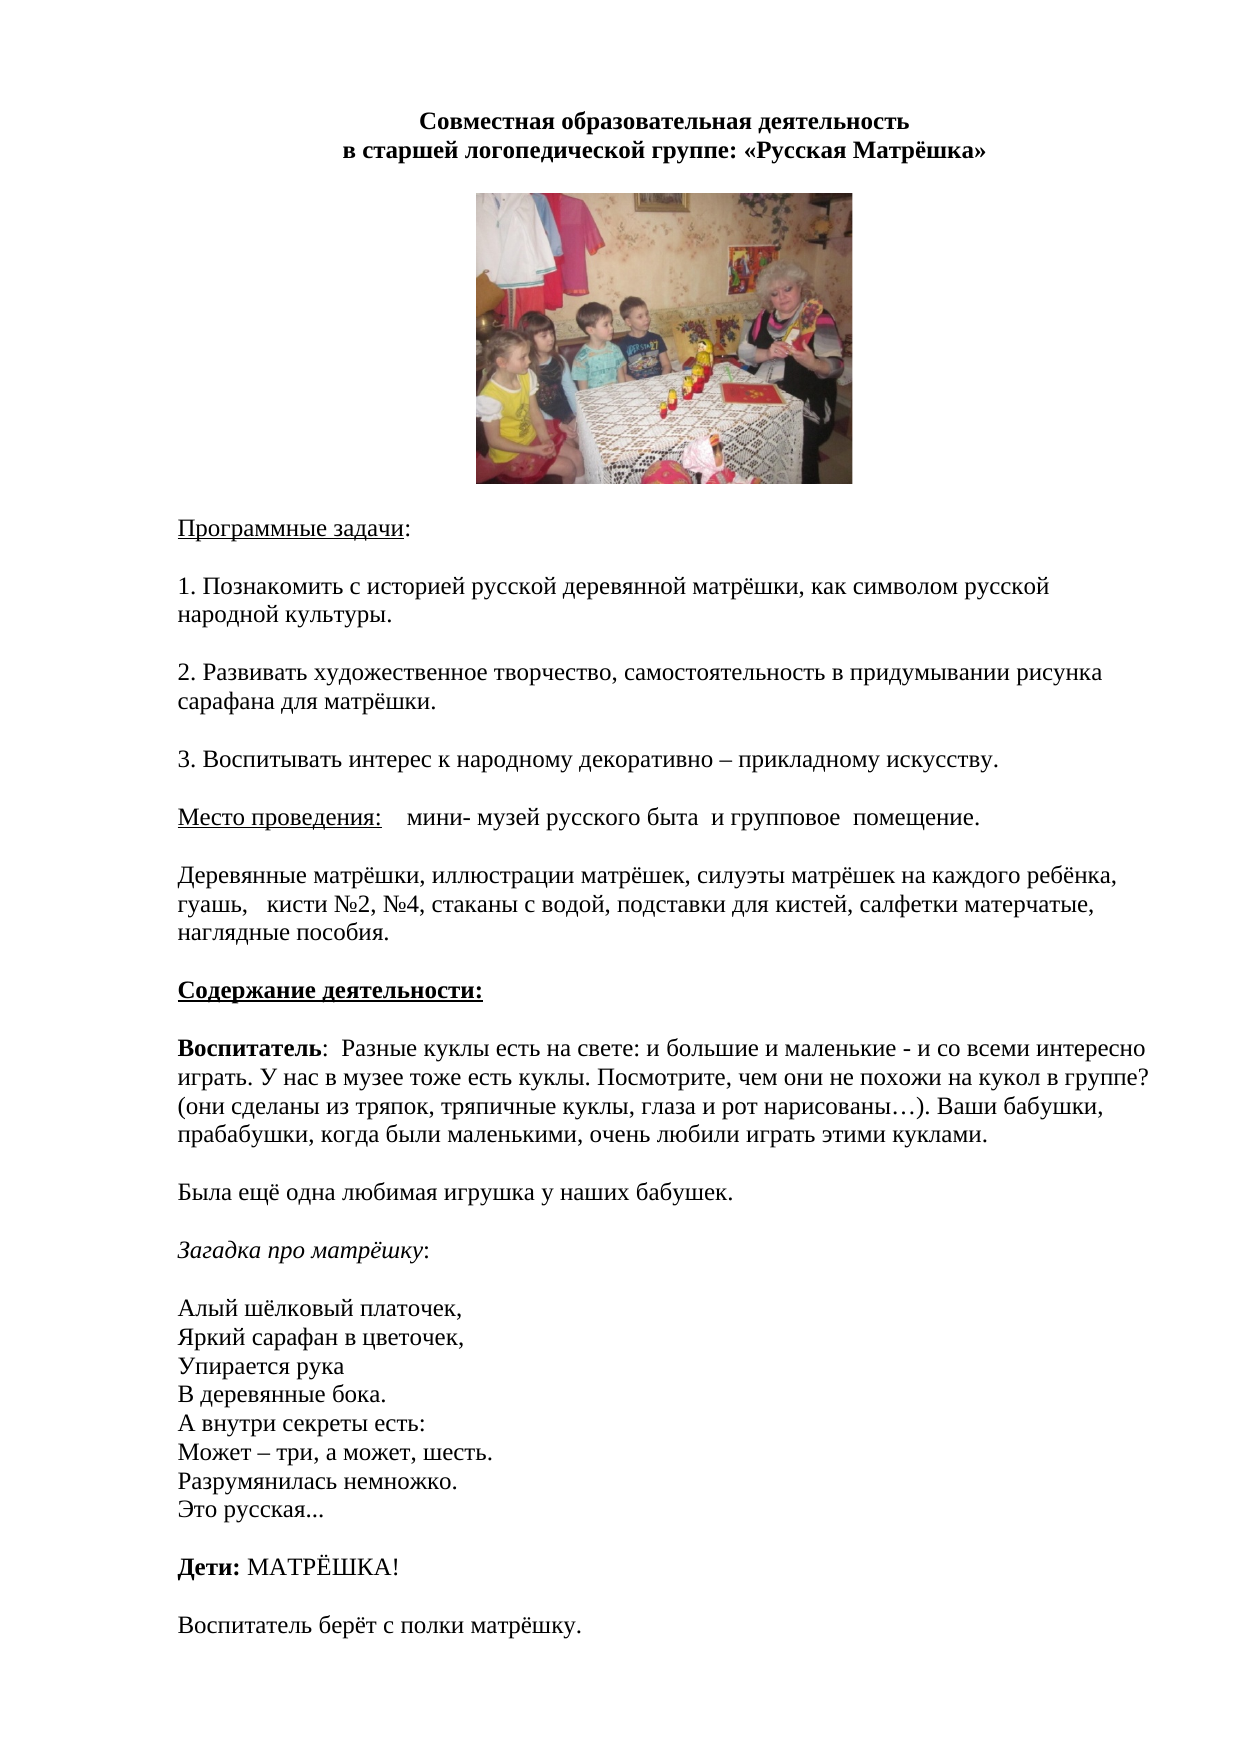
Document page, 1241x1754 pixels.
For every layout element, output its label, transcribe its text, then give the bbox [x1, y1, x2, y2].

text 1. Познакомить с историей русской деревянной матрёшки, как символом русской народной культуры. [177, 571, 1152, 628]
text Содержание деятельности: [177, 975, 1152, 1004]
text Место проведения: мини- музей русского быта и групповое помещение. [177, 802, 1152, 831]
text Программные задачи: [177, 513, 1152, 542]
text в старшей логопедической группе: «Русская Матрёшка» [177, 135, 1152, 164]
text 2. Развивать художественное творчество, самостоятельность в придумывании рисунка сарафана для матрёшки. [177, 657, 1152, 715]
subtitle Загадка про матрёшку: [177, 1235, 1152, 1264]
text Деревянные матрёшки, иллюстрации матрёшек, силуэты матрёшек на каждого ребёнка, гуашь, кисти №2, №4, стаканы с водой, подставки для кистей, салфетки матерчатые, наглядные пособия. [177, 860, 1152, 946]
text Была ещё одна любимая игрушка у наших бабушек. [177, 1177, 1152, 1206]
text 3. Воспитывать интерес к народному декоративно – прикладному искусству. [177, 744, 1152, 773]
text Дети: МАТРЁШКА! [177, 1552, 1152, 1581]
picture [476, 193, 853, 484]
text Алый шёлковый платочек, Яркий сарафан в цветочек, Упирается рука В деревянные бока. А внутри секреты есть: Может – три, а может, шесть. Разрумянилась немножко. Это русская... [177, 1293, 1152, 1523]
text Воспитатель: Разные куклы есть на свете: и большие и маленькие - и со всеми интересно играть. У нас в музее тоже есть куклы. Посмотрите, чем они не похожи на кукол в группе? (они сделаны из тряпок, тряпичные куклы, глаза и рот нарисованы…). Ваши бабушки, прабабушки, когда были маленькими, очень любили играть этими куклами. [177, 1033, 1152, 1148]
text Воспитатель берёт с полки матрёшку. [177, 1610, 1152, 1639]
text Совместная образовательная деятельность [177, 106, 1152, 135]
